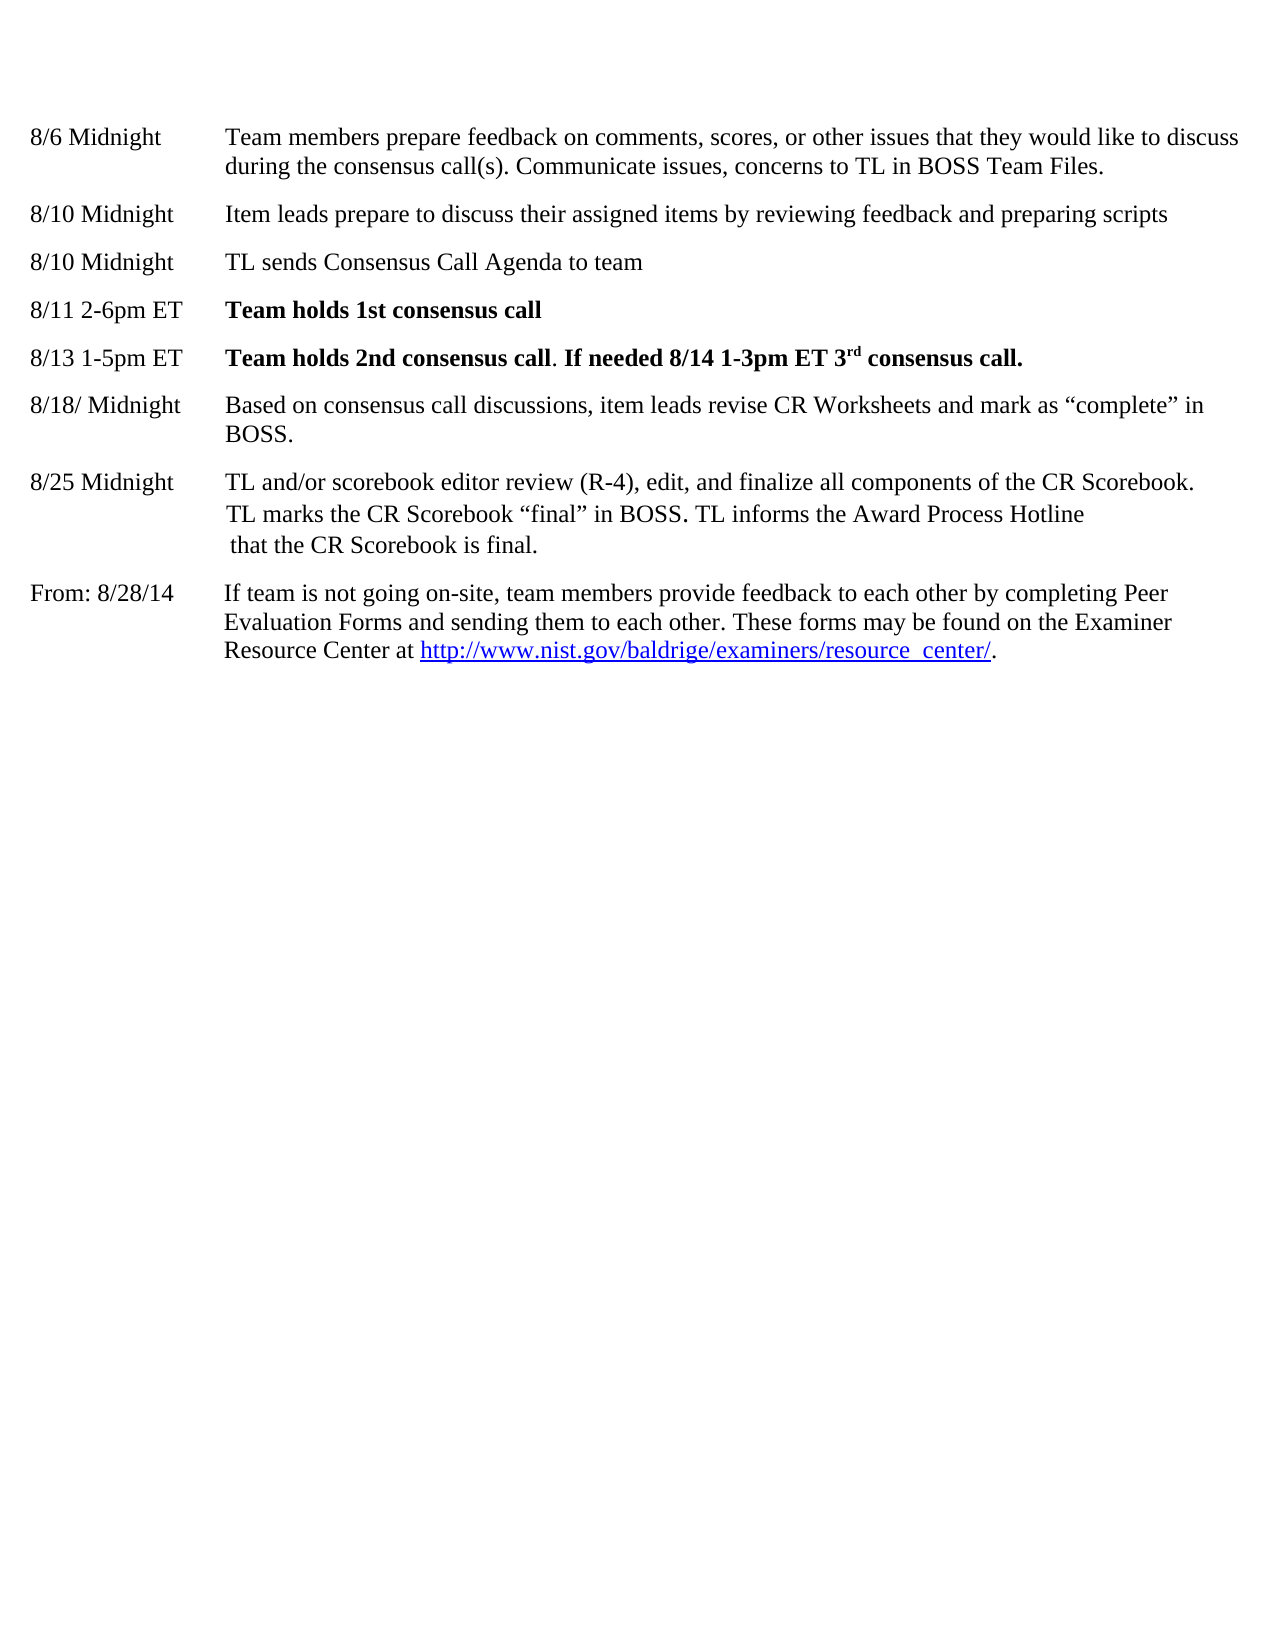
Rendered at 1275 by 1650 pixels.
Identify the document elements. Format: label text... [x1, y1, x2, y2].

text that the CR Scorebook is final. [30, 530, 1245, 559]
text 8/6 Midnight Team members prepare feedback on comments, scores, or other issues that they would like to discuss during the consensus call(s). Communicate issues, concerns to TL in BOSS Team Files. [30, 122, 1245, 180]
text 8/10 Midnight Item leads prepare to discuss their assigned items by reviewing feedback and preparing scripts [30, 199, 1245, 228]
text TL marks the CR Scorebook “final” in BOSS. TL informs the Award Process Hotline [30, 496, 1245, 530]
text 8/25 Midnight TL and/or scorebook editor review (R-4), edit, and finalize all components of the CR Scorebook. [30, 467, 1245, 496]
text Evaluation Forms and sending them to each other. These forms may be found on the Examiner [30, 607, 1245, 635]
text 8/10 Midnight TL sends Consensus Call Agenda to team [30, 247, 1245, 276]
text 8/13 1-5pm ET Team holds 2nd consensus call. If needed 8/14 1-3pm ET 3rd consensus call. [30, 343, 1245, 371]
text Resource Center at http://www.nist.gov/baldrige/examiners/resource_center/. [30, 635, 1245, 664]
text 8/11 2-6pm ET Team holds 1st consensus call [30, 295, 1245, 323]
text 8/18/ Midnight Based on consensus call discussions, item leads revise CR Worksheets and mark as “complete” in BOSS. [30, 391, 1245, 448]
text From: 8/28/14 If team is not going on-site, team members provide feedback to each other by completing Peer [30, 578, 1245, 607]
